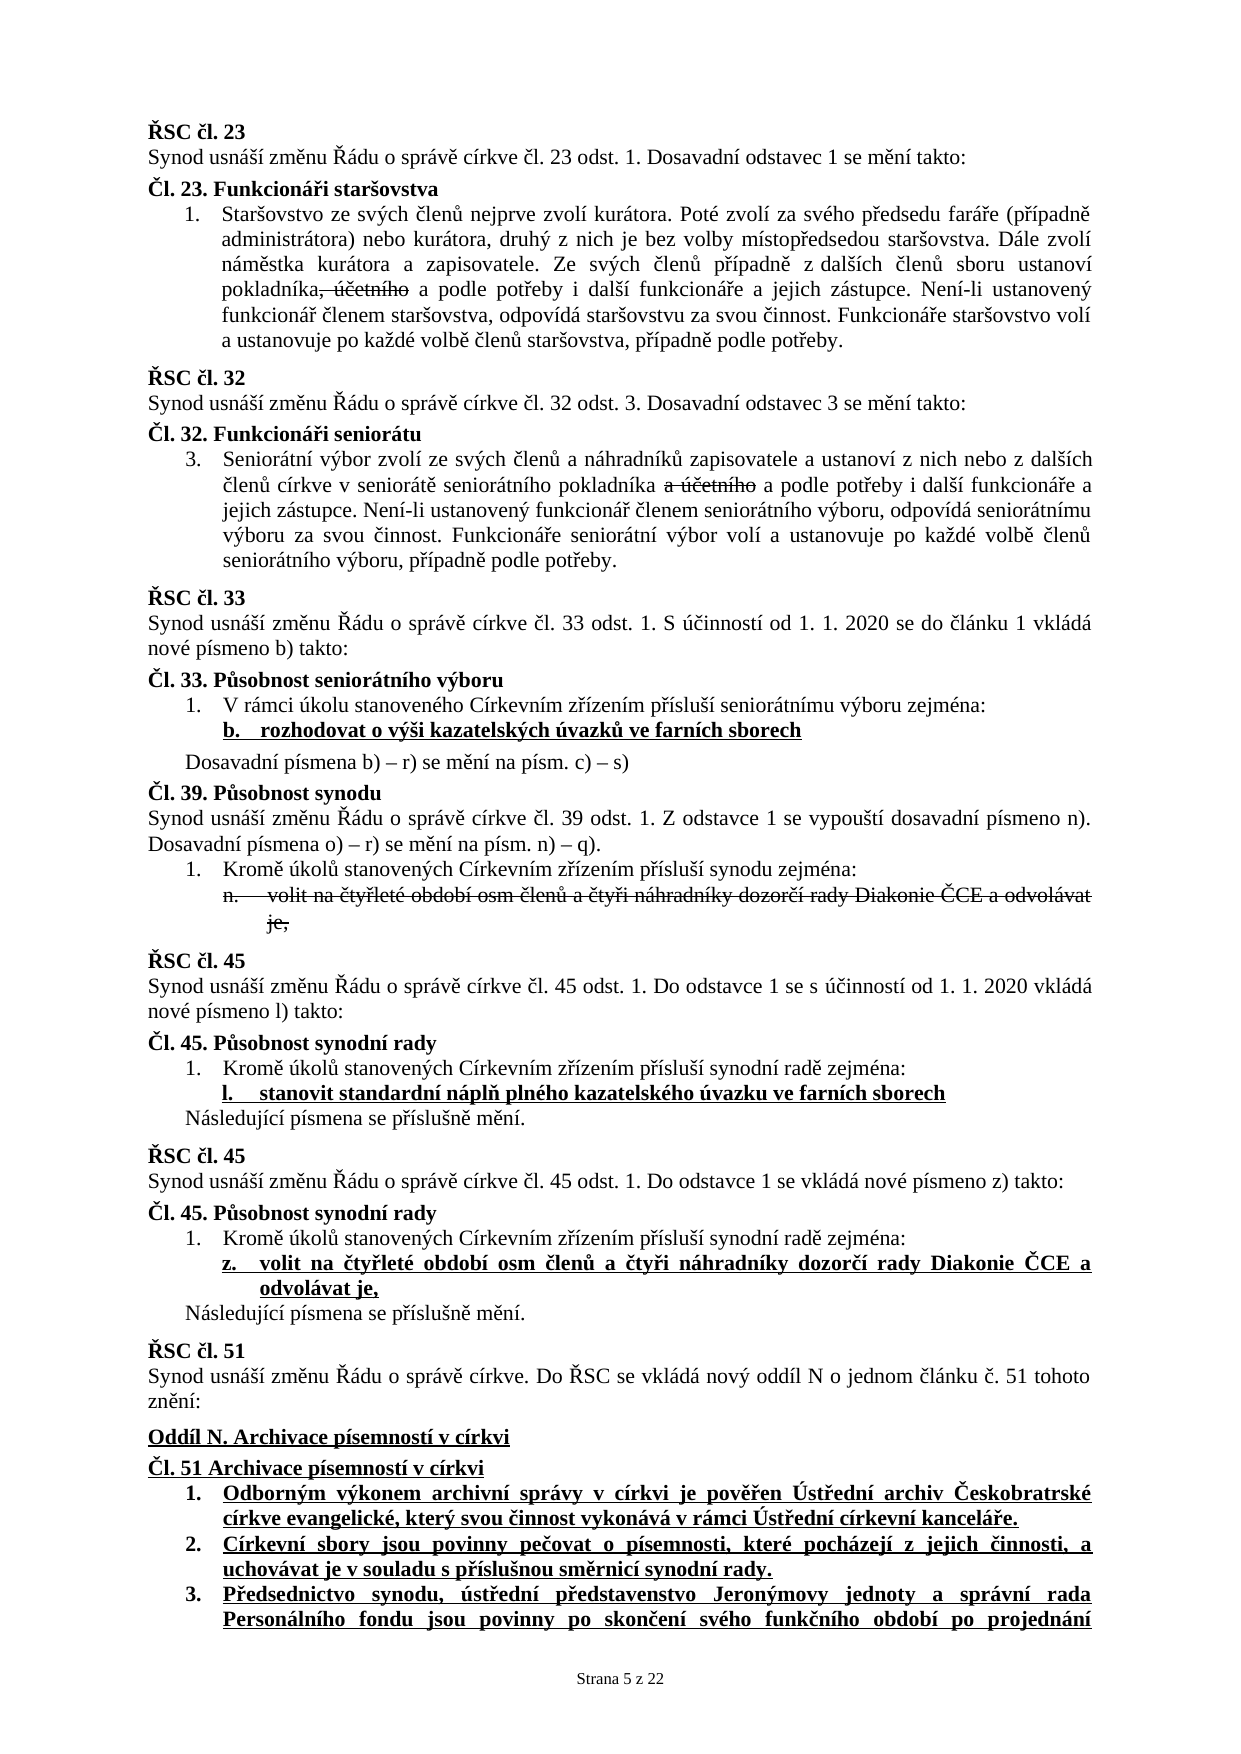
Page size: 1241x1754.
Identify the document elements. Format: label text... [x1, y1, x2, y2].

list Staršovstvo ze svých členů nejprve zvolí kurátora. Poté zvolí za svého předsedu faráře (případně administrátora) nebo kurátora, druhý z nich je bez volby místopředsedou staršovstva. Dále zvolí náměstka kurátora a zapisovatele. Ze svých členů případně z dalších členů sboru ustanoví pokladníka, účetního a podle potřeby i další funkcionáře a jejich zástupce. Není-li ustanovený funkcionář členem staršovstva, odpovídá staršovstvu za svou činnost. Funkcionáře staršovstvo volí a ustanovuje po každé volbě členů staršovstva, případně podle potřeby. [184, 201, 1092, 352]
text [185, 1581, 1092, 1631]
list Seniorátní výbor zvolí ze svých členů a náhradníků zapisovatele a ustanoví z nich nebo z dalších členů církve v seniorátě seniorátního pokladníka a účetního a podle potřeby i další funkcionáře a jejich zástupce. Není-li ustanovený funkcionář členem seniorátního výboru, odpovídá seniorátnímu výboru za svou činnost. Funkcionáře seniorátní výbor volí a ustanovuje po každé volbě členů seniorátního výboru, případně podle potřeby. [185, 446, 1092, 572]
list rozhodovat o výši kazatelských úvazků ve farních sborech [223, 717, 1092, 742]
text Synod usnáší změnu Řádu o správě církve čl. 45 odst. 1. Do odstavce 1 se s účinností od 1. 1. 2020 vkládá nové písmeno l) takto: [148, 973, 1092, 1023]
text ŘSC čl. 33 [148, 585, 1092, 610]
text Čl. 32. Funkcionáři seniorátu [148, 421, 1092, 446]
text Čl. 33. Působnost seniorátního výboru [148, 667, 1092, 692]
text 1. Kromě úkolů stanovených Církevním zřízením přísluší synodní radě zejména: [185, 1055, 1092, 1080]
text ŘSC čl. 51 [148, 1338, 1092, 1363]
text Dosavadní písmena b) – r) se mění na písm. c) – s) [185, 749, 1092, 774]
text n. volit na čtyřleté období osm členů a čtyři náhradníky dozorčí rady Diakonie ČCE a odvolávat je, [223, 882, 1092, 896]
text Synod usnáší změnu Řádu o správě církve čl. 23 odst. 1. Dosavadní odstavec 1 se mění takto: [148, 144, 1092, 169]
text z. volit na čtyřleté období osm členů a čtyři náhradníky dozorčí rady Diakonie ČCE a odvolávat je, [222, 1250, 1092, 1272]
text ŘSC čl. 32 [148, 364, 1092, 390]
text Čl. 45. Působnost synodní rady [148, 1199, 1087, 1225]
text Následující písmena se příslušně mění. [185, 1300, 1092, 1326]
text Oddíl N. Archivace písemností v církvi [148, 1426, 1092, 1449]
list V rámci úkolu stanoveného Církevním zřízením přísluší seniorátnímu výboru zejména: [185, 692, 1092, 717]
text l. stanovit standardní náplň plného kazatelského úvazku ve farních sborech [222, 1080, 1092, 1105]
text Církevní sbory jsou povinny pečovat o písemnosti, které pocházejí z jejich činnosti, a uchovávat je v souladu s příslušnou směrnicí synodní rady. [185, 1531, 1092, 1581]
text z. volit na čtyřleté období osm členů a čtyři náhradníky dozorčí rady Diakonie ČCE a odvolávat je, [222, 1273, 1092, 1300]
text 1. Kromě úkolů stanovených Církevním zřízením přísluší synodní radě zejména: [185, 1225, 1092, 1250]
text Odborným výkonem archivní správy v církvi je pověřen Ústřední archiv Českobratrské církve evangelické, který svou činnost vykonává v rámci Ústřední církevní kanceláře. [185, 1480, 1092, 1531]
text Synod usnáší změnu Řádu o správě církve čl. 39 odst. 1. Z odstavce 1 se vypouští dosavadní písmeno n). Dosavadní písmena o) – r) se mění na písm. n) – q). [148, 805, 1092, 856]
text n. volit na čtyřleté období osm členů a čtyři náhradníky dozorčí rady Diakonie ČCE a odvolávat je, [223, 897, 1092, 934]
text Čl. 39. Působnost synodu [148, 780, 1092, 805]
text Následující písmena se příslušně mění. [185, 1105, 1092, 1130]
text Čl. 45. Působnost synodní rady [148, 1029, 1087, 1055]
text Synod usnáší změnu Řádu o správě církve čl. 32 odst. 3. Dosavadní odstavec 3 se mění takto: [148, 390, 1092, 415]
text Synod usnáší změnu Řádu o správě církve čl. 33 odst. 1. S účinností od 1. 1. 2020 se do článku 1 vkládá nové písmeno b) takto: [148, 610, 1092, 661]
text Čl. 51 Archivace písemností v církvi [148, 1455, 1092, 1480]
list Kromě úkolů stanovených Církevním zřízením přísluší synodu zejména: [185, 856, 1092, 881]
text Synod usnáší změnu Řádu o správě církve. Do ŘSC se vkládá nový oddíl N o jednom článku č. 51 tohoto znění: [148, 1363, 1092, 1414]
text ŘSC čl. 45 [148, 948, 1092, 973]
text Čl. 23. Funkcionáři staršovstva [148, 176, 1092, 201]
text ŘSC čl. 23 [148, 119, 1092, 144]
text ŘSC čl. 45 [148, 1143, 1092, 1168]
text Synod usnáší změnu Řádu o správě církve čl. 45 odst. 1. Do odstavce 1 se vkládá nové písmeno z) takto: [148, 1168, 1092, 1193]
